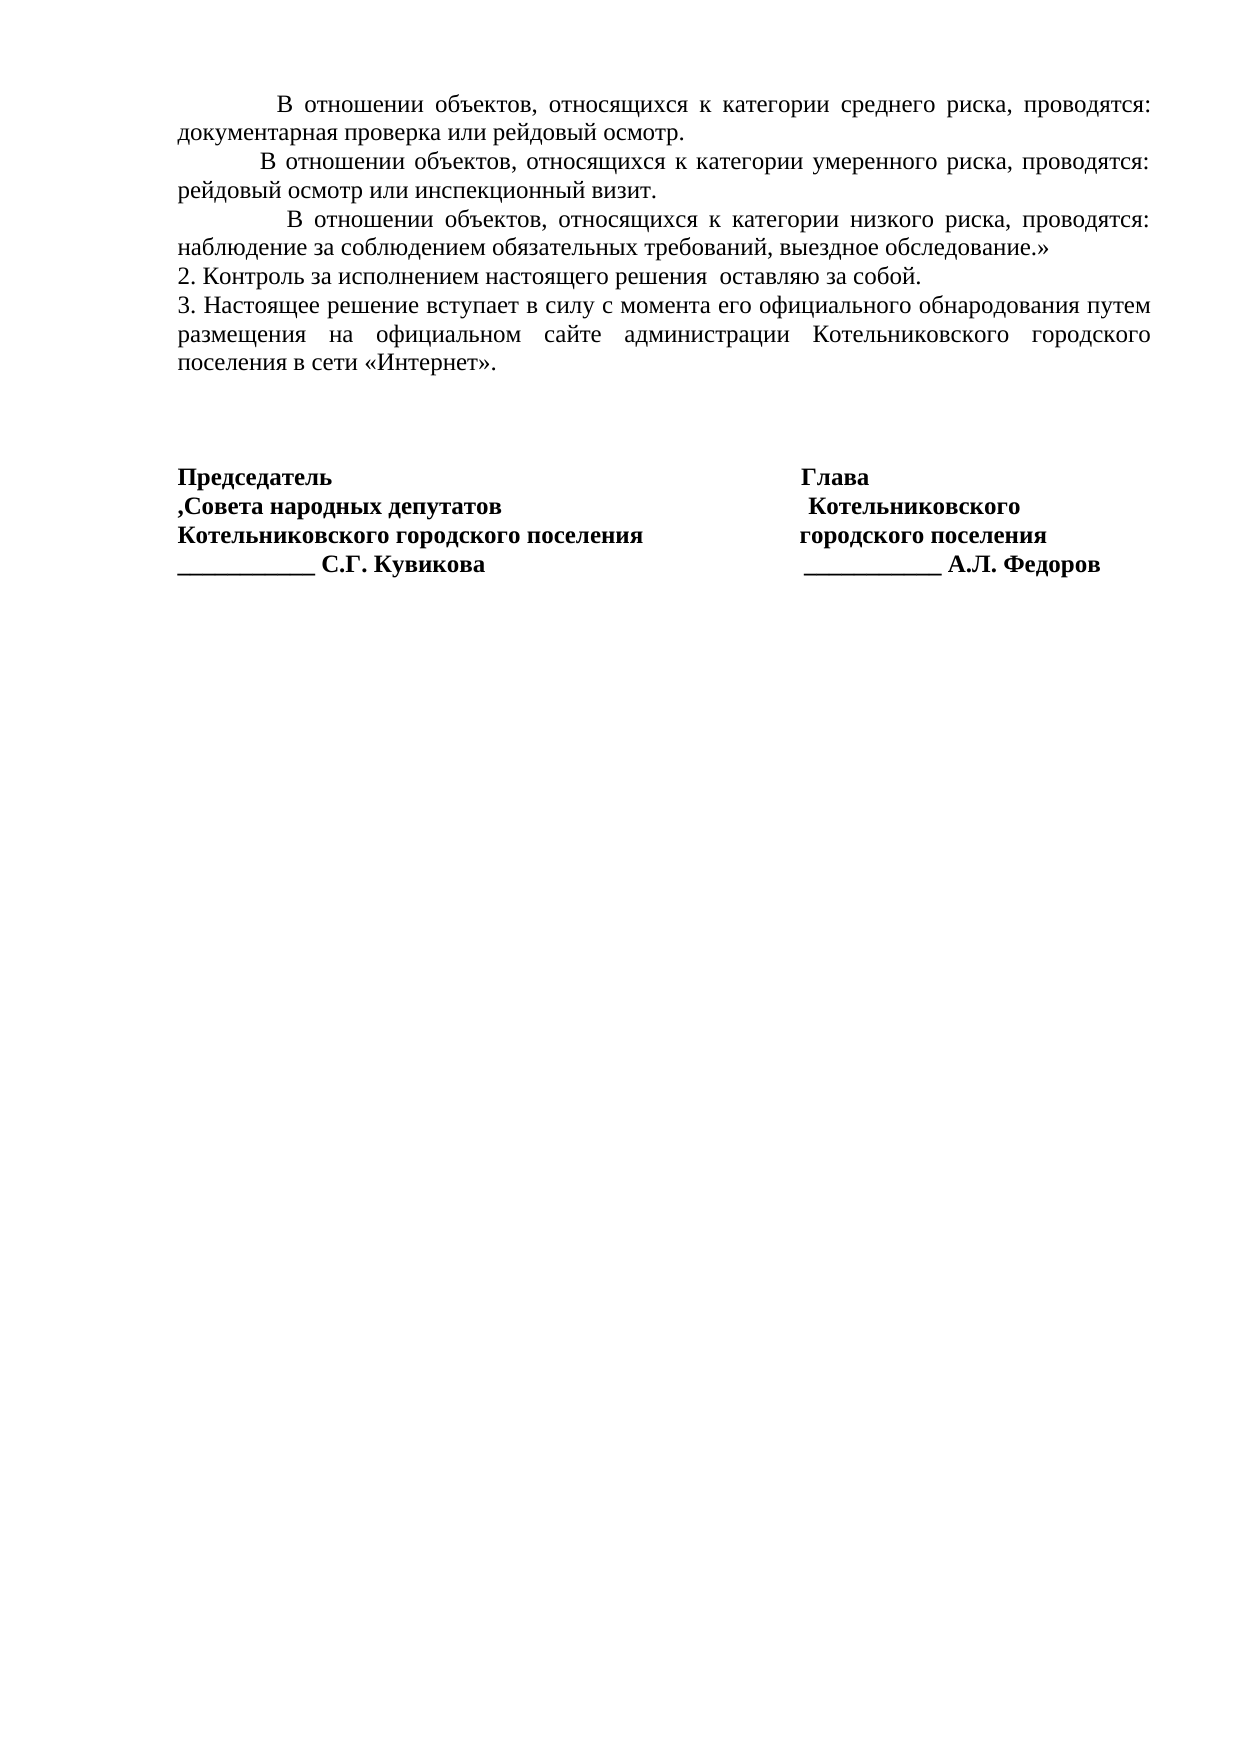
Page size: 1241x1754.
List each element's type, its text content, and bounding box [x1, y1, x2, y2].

text В отношении объектов, относящихся к категории среднего риска, проводятся: документарная проверка или рейдовый осмотр. [177, 89, 1152, 146]
text Котельниковского городского поселения городского поселения [177, 520, 1152, 549]
text ___________ С.Г. Кувикова ___________ А.Л. Федоров [177, 549, 1152, 577]
text Председатель Глава [177, 462, 1152, 491]
text ,Совета народных депутатов Котельниковского [177, 491, 1152, 520]
text В отношении объектов, относящихся к категории низкого риска, проводятся: наблюдение за соблюдением обязательных требований, выездное обследование.» [177, 204, 1152, 261]
text 2. Контроль за исполнением настоящего решения оставляю за собой. [177, 261, 1152, 290]
text В отношении объектов, относящихся к категории умеренного риска, проводятся: рейдовый осмотр или инспекционный визит. [177, 146, 1152, 204]
text 3. Настоящее решение вступает в силу с момента его официального обнародования путем размещения на официальном сайте администрации Котельниковского городского поселения в сети «Интернет». [177, 290, 1152, 376]
